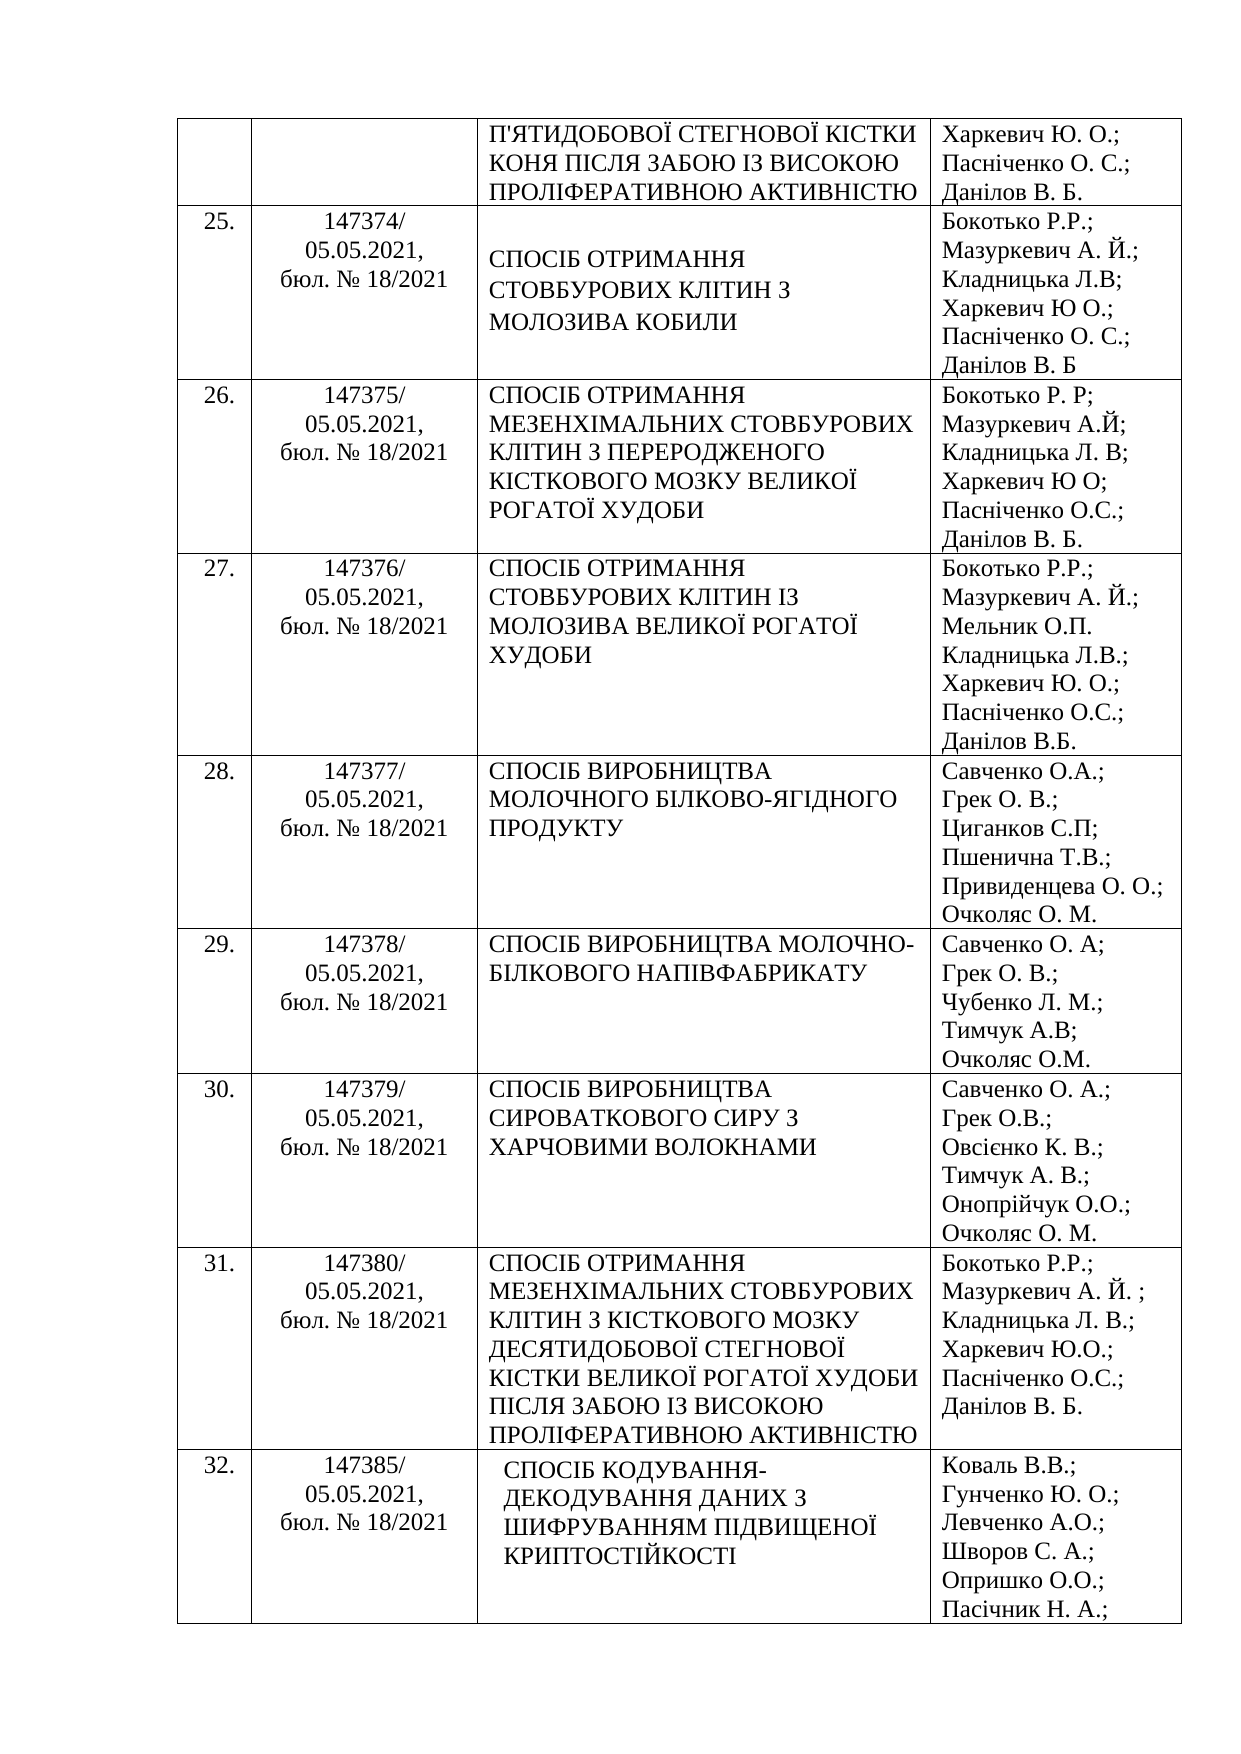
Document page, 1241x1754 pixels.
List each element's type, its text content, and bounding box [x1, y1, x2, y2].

table_cell Бокотько Р.Р.; Мазуркевич А. Й.; Мельник О.П. Кладницька Л.В.; Харкевич Ю. О.; Пасніченко О.С.; Данілов В.Б. [931, 554, 1181, 755]
table_cell СПОСІБ ОТРИМАННЯ СТОВБУРОВИХ КЛІТИН З МОЛОЗИВА КОБИЛИ [478, 206, 930, 379]
table_cell Бокотько Р.Р.; Мазуркевич А. Й. ; Кладницька Л. В.; Харкевич Ю.О.; Пасніченко О.С.; Данілов В. Б. [931, 1248, 1181, 1449]
table_cell СПОСІБ ВИРОБНИЦТВА СИРОВАТКОВОГО СИРУ З ХАРЧОВИМИ ВОЛОКНАМИ [478, 1074, 930, 1247]
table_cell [478, 119, 930, 205]
table_cell СПОСІБ ВИРОБНИЦТВА МОЛОЧНОГО БІЛКОВО-ЯГІДНОГО ПРОДУКТУ [478, 756, 930, 928]
table_cell Бокотько Р.Р.; Мазуркевич А. Й.; Кладницька Л.В; Харкевич Ю О.; Пасніченко О. С.; Данілов В. Б [931, 206, 1181, 379]
table_cell 147380/ 05.05.2021, бюл. № 18/2021 [252, 1248, 477, 1449]
table_cell 147378/ 05.05.2021, бюл. № 18/2021 [252, 929, 477, 1073]
table_cell [178, 756, 251, 928]
table_cell Савченко О.А.; Грек О. В.; Циганков С.П; Пшенична Т.В.; Привиденцева О. О.; Очколяс О. М. [931, 756, 1181, 928]
table_cell [178, 554, 251, 755]
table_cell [252, 1450, 477, 1622]
table_cell [178, 1450, 251, 1622]
table_cell [478, 1450, 930, 1622]
table_cell [178, 206, 251, 379]
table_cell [252, 119, 477, 205]
table_cell 147379/ 05.05.2021, бюл. № 18/2021 [252, 1074, 477, 1247]
table_cell 147375/ 05.05.2021, бюл. № 18/2021 [252, 380, 477, 552]
table_cell СПОСІБ ОТРИМАННЯ МЕЗЕНХІМАЛЬНИХ СТОВБУРОВИХ КЛІТИН З ПЕРЕРОДЖЕНОГО КІСТКОВОГО МОЗКУ ВЕЛИКОЇ РОГАТОЇ ХУДОБИ [478, 380, 930, 552]
table_cell Бокотько Р. Р; Мазуркевич А.Й; Кладницька Л. В; Харкевич Ю О; Пасніченко О.С.; Данілов В. Б. [931, 380, 1181, 552]
table_cell Савченко О. А; Грек О. В.; Чубенко Л. М.; Тимчук А.В; Очколяс О.М. [931, 929, 1181, 1073]
table_cell СПОСІБ ВИРОБНИЦТВА МОЛОЧНО-БІЛКОВОГО НАПІВФАБРИКАТУ [478, 929, 930, 1073]
table_cell СПОСІБ ОТРИМАННЯ СТОВБУРОВИХ КЛІТИН ІЗ МОЛОЗИВА ВЕЛИКОЇ РОГАТОЇ ХУДОБИ [478, 554, 930, 755]
table_cell СПОСІБ ОТРИМАННЯ МЕЗЕНХІМАЛЬНИХ СТОВБУРОВИХ КЛІТИН З КІСТКОВОГО МОЗКУ ДЕСЯТИДОБОВОЇ СТЕГНОВОЇ КІСТКИ ВЕЛИКОЇ РОГАТОЇ ХУДОБИ ПІСЛЯ ЗАБОЮ ІЗ ВИСОКОЮ ПРОЛІФЕРАТИВНОЮ АКТИВНІСТЮ [478, 1248, 930, 1449]
table_cell [178, 929, 251, 1073]
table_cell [931, 1450, 1181, 1622]
table_cell [178, 119, 251, 205]
table_cell [178, 1248, 251, 1449]
table_cell Савченко О. А.; Грек О.В.; Овсієнко К. В.; Тимчук А. В.; Онопрійчук О.О.; Очколяс О. М. [931, 1074, 1181, 1247]
table_cell 147374/ 05.05.2021, бюл. № 18/2021 [252, 206, 477, 379]
table_cell 147376/ 05.05.2021, бюл. № 18/2021 [252, 554, 477, 755]
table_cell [931, 119, 1181, 205]
table_cell 147377/ 05.05.2021, бюл. № 18/2021 [252, 756, 477, 928]
table_cell [178, 1074, 251, 1247]
table_cell [178, 380, 251, 552]
